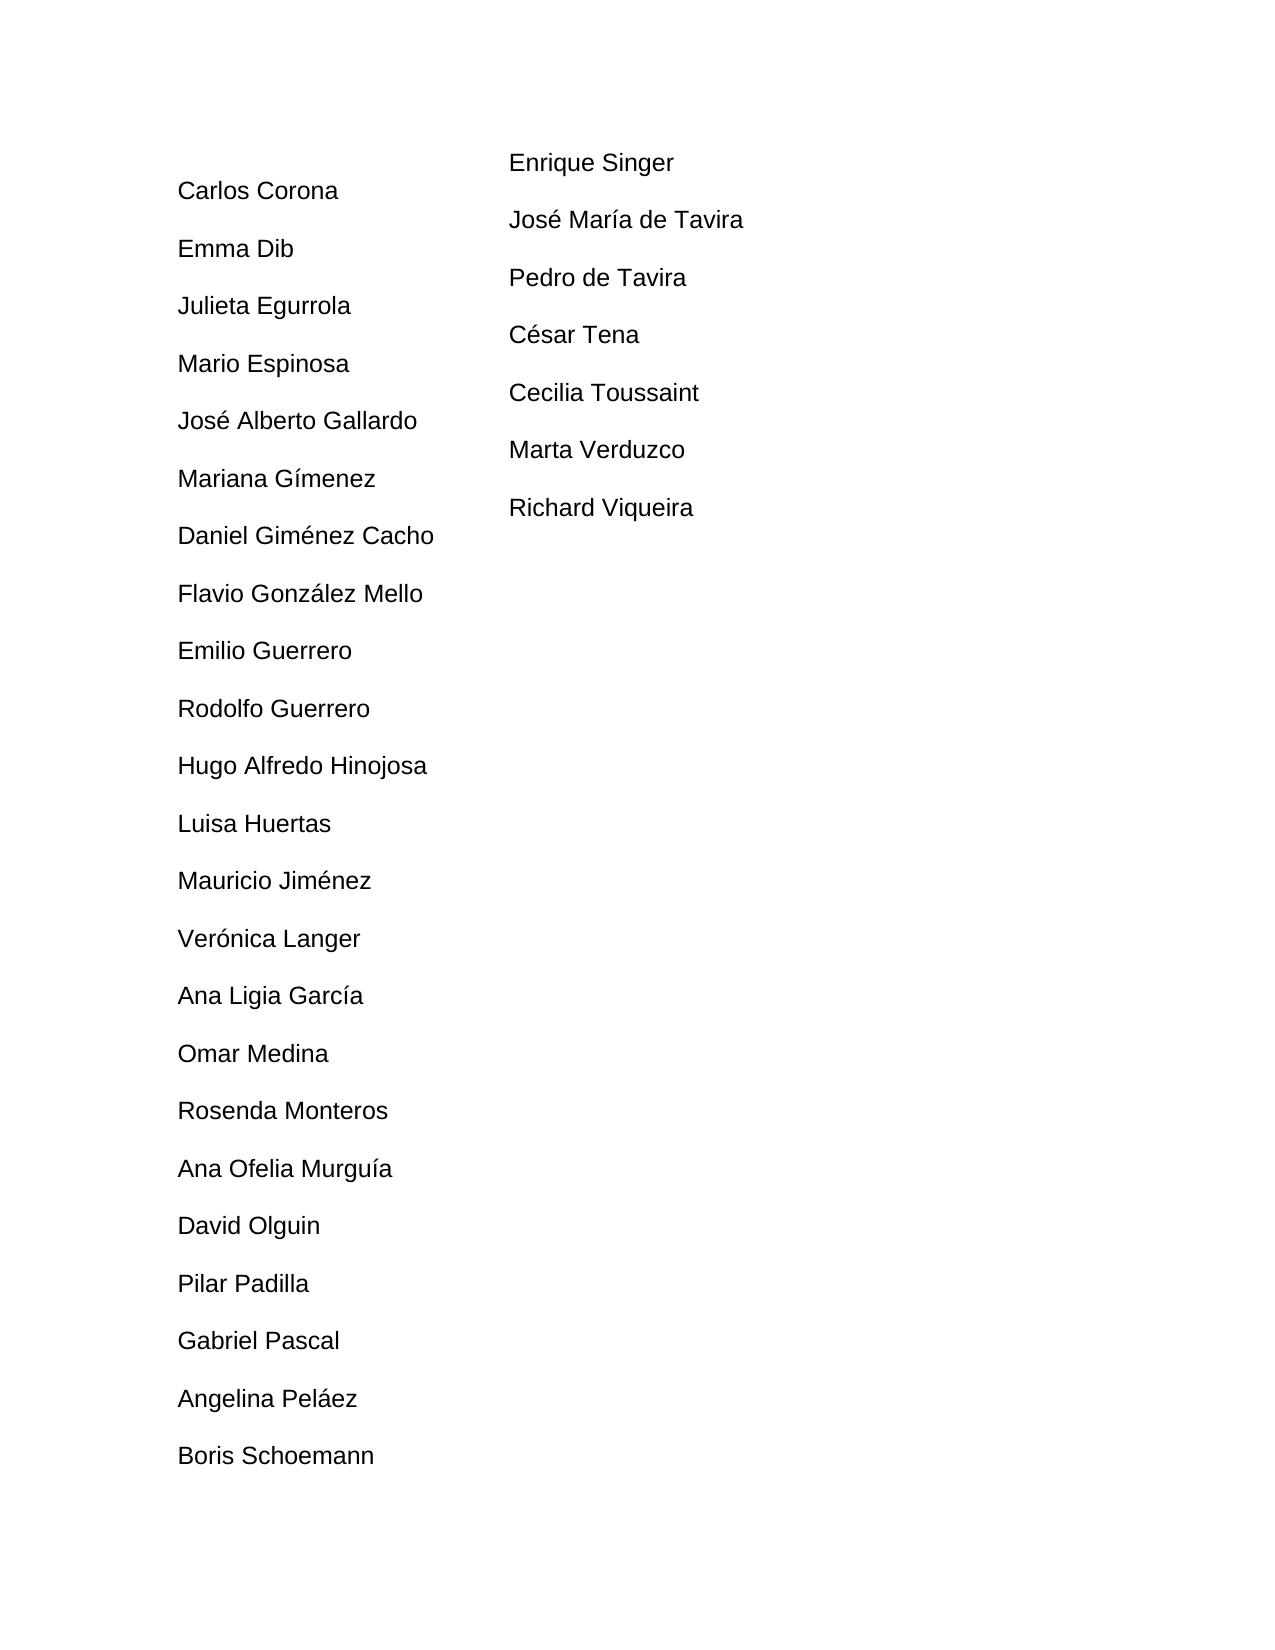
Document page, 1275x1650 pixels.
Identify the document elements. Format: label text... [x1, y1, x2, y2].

text Emilio Guerrero [177, 636, 435, 665]
text José Alberto Gallardo [177, 406, 435, 435]
text Carlos Corona [177, 176, 435, 205]
text Pilar Padilla [177, 1269, 435, 1298]
text Flavio González Mello [177, 579, 435, 608]
text Gabriel Pascal [177, 1326, 435, 1355]
text Enrique Singer [509, 148, 766, 176]
text José María de Tavira [509, 205, 766, 234]
text Cecilia Toussaint [509, 378, 766, 406]
text Julieta Egurrola [177, 291, 435, 320]
text Rodolfo Guerrero [177, 694, 435, 723]
text Marta Verduzco [509, 435, 766, 464]
text Pedro de Tavira [509, 263, 766, 291]
text Rosenda Monteros [177, 1096, 435, 1125]
text Hugo Alfredo Hinojosa [177, 751, 435, 780]
text Boris Schoemann [177, 1441, 435, 1470]
text Mario Espinosa [177, 349, 435, 378]
text Omar Medina [177, 1039, 435, 1068]
text César Tena [509, 320, 766, 349]
text Emma Dib [177, 234, 435, 263]
text Richard Viqueira [509, 493, 766, 521]
text Luisa Huertas [177, 809, 435, 838]
text Daniel Giménez Cacho [177, 521, 435, 550]
text Verónica Langer [177, 924, 435, 953]
text Ana Ligia García [177, 981, 435, 1010]
text Ana Ofelia Murguía [177, 1154, 435, 1183]
text Angelina Peláez [177, 1384, 435, 1413]
text Mariana Gímenez [177, 464, 435, 493]
text David Olguin [177, 1211, 435, 1240]
text Mauricio Jiménez [177, 866, 435, 895]
